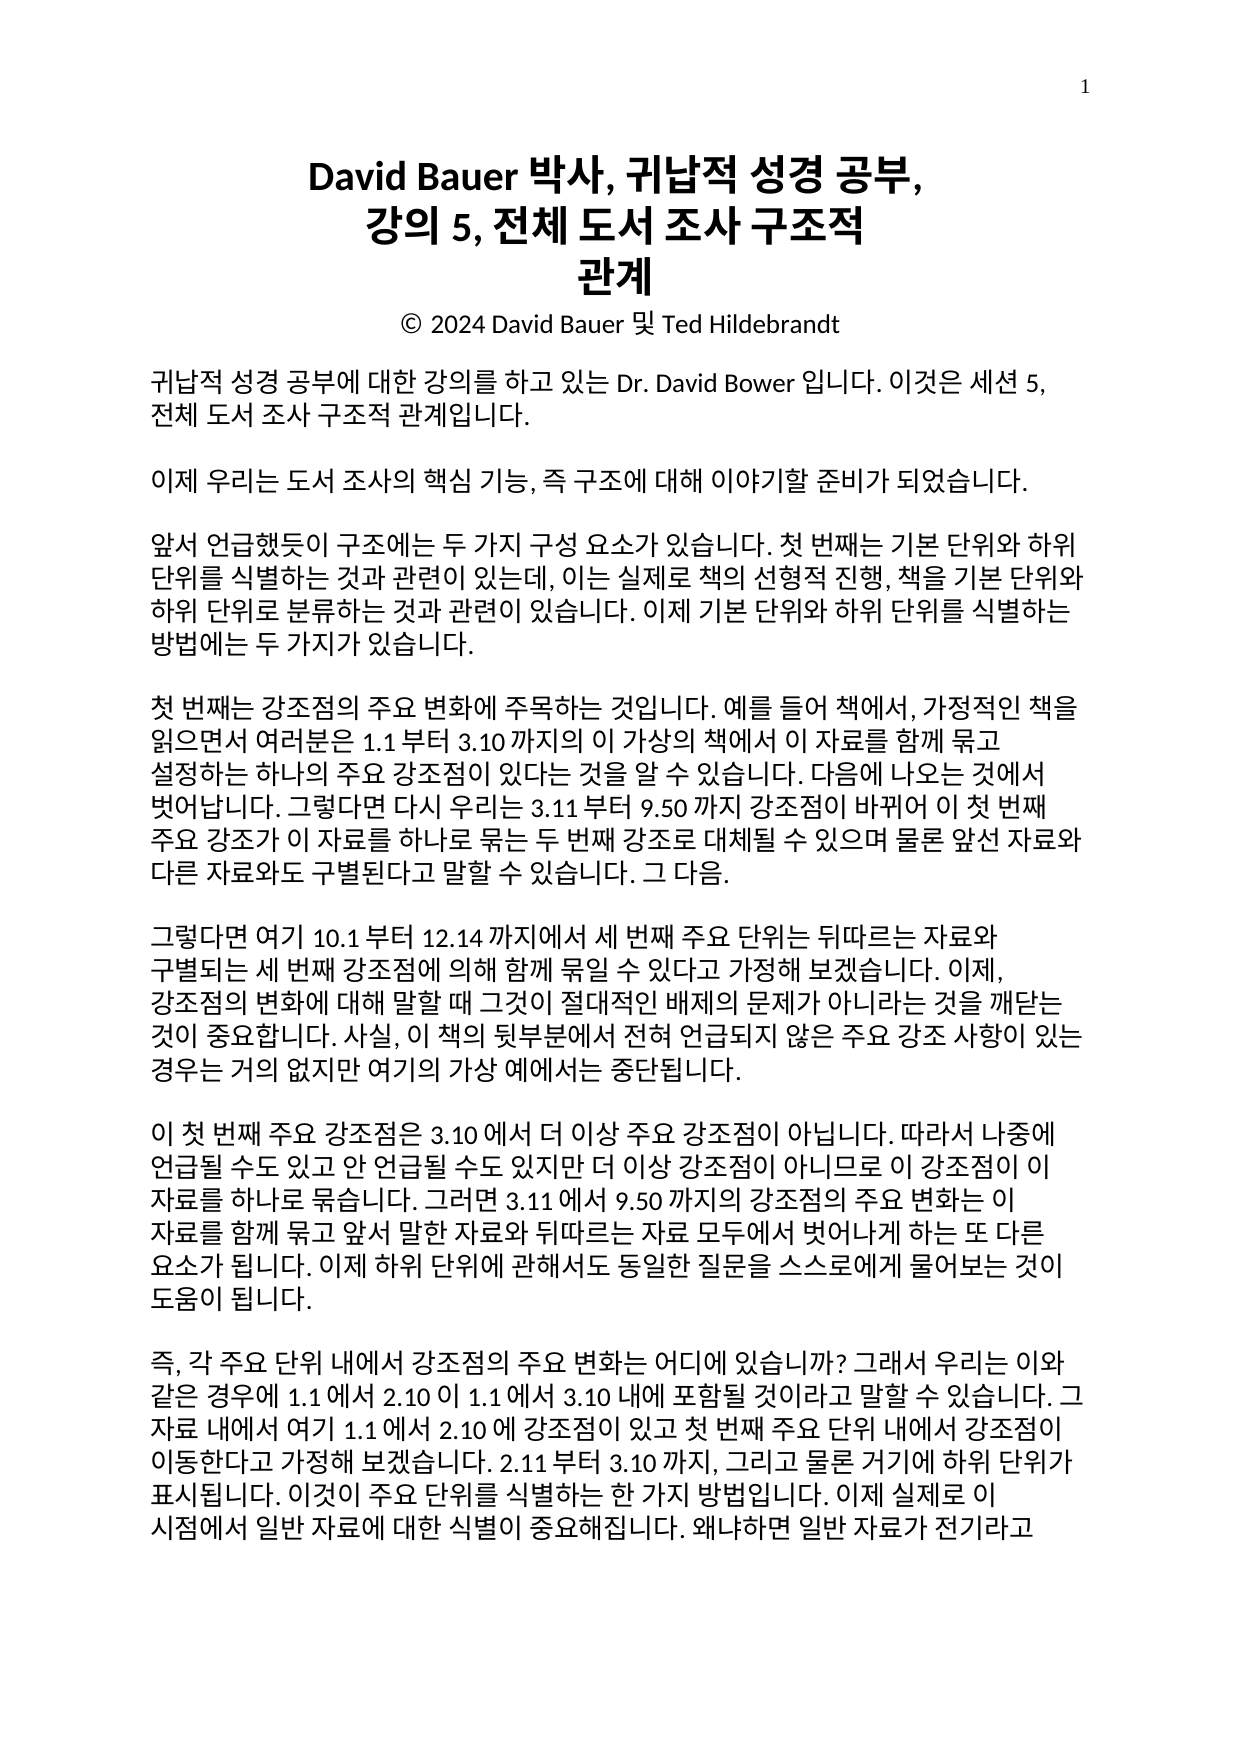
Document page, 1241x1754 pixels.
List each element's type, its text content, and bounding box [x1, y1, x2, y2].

text 앞서 언급했듯이 구조에는 두 가지 구성 요소가 있습니다. 첫 번째는 기본 단위와 하위 단위를 식별하는 것과 관련이 있는데, 이는 실제로 책의 선형적 진행, 책을 기본 단위와 하위 단위로 분류하는 것과 관련이 있습니다. 이제 기본 단위와 하위 단위를 식별하는 방법에는 두 가지가 있습니다. [150, 529, 1090, 661]
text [150, 1347, 1090, 1545]
text David Bauer 박사, 귀납적 성경 공부, 강의 5, 전체 도서 조사 구조적 관계 © 2024 David Bauer 및 Ted Hildebrandt [150, 150, 1090, 366]
text 이 첫 번째 주요 강조점은 3.10에서 더 이상 주요 강조점이 아닙니다. 따라서 나중에 언급될 수도 있고 안 언급될 수도 있지만 더 이상 강조점이 아니므로 이 강조점이 이 자료를 하나로 묶습니다. 그러면 3.11에서 9.50까지의 강조점의 주요 변화는 이 자료를 함께 묶고 앞서 말한 자료와 뒤따르는 자료 모두에서 벗어나게 하는 또 다른 요소가 됩니다. 이제 하위 단위에 관해서도 동일한 질문을 스스로에게 물어보는 것이 도움이 됩니다. [150, 1118, 1090, 1316]
text 이제 우리는 도서 조사의 핵심 기능, 즉 구조에 대해 이야기할 준비가 되었습니다. [150, 465, 1090, 498]
text 첫 번째는 강조점의 주요 변화에 주목하는 것입니다. 예를 들어 책에서, 가정적인 책을 읽으면서 여러분은 1.1부터 3.10까지의 이 가상의 책에서 이 자료를 함께 묶고 설정하는 하나의 주요 강조점이 있다는 것을 알 수 있습니다. 다음에 나오는 것에서 벗어납니다. 그렇다면 다시 우리는 3.11부터 9.50까지 강조점이 바뀌어 이 첫 번째 주요 강조가 이 자료를 하나로 묶는 두 번째 강조로 대체될 수 있으며 물론 앞선 자료와 다른 자료와도 구별된다고 말할 수 있습니다. 그 다음. [150, 692, 1090, 890]
text 귀납적 성경 공부에 대한 강의를 하고 있는 Dr. David Bower입니다. 이것은 세션 5, 전체 도서 조사 구조적 관계입니다. [150, 366, 1090, 432]
text 그렇다면 여기 10.1부터 12.14까지에서 세 번째 주요 단위는 뒤따르는 자료와 구별되는 세 번째 강조점에 의해 함께 묶일 수 있다고 가정해 보겠습니다. 이제, 강조점의 변화에 대해 말할 때 그것이 절대적인 배제의 문제가 아니라는 것을 깨닫는 것이 중요합니다. 사실, 이 책의 뒷부분에서 전혀 언급되지 않은 주요 강조 사항이 있는 경우는 거의 없지만 여기의 가상 예에서는 중단됩니다. [150, 922, 1090, 1087]
